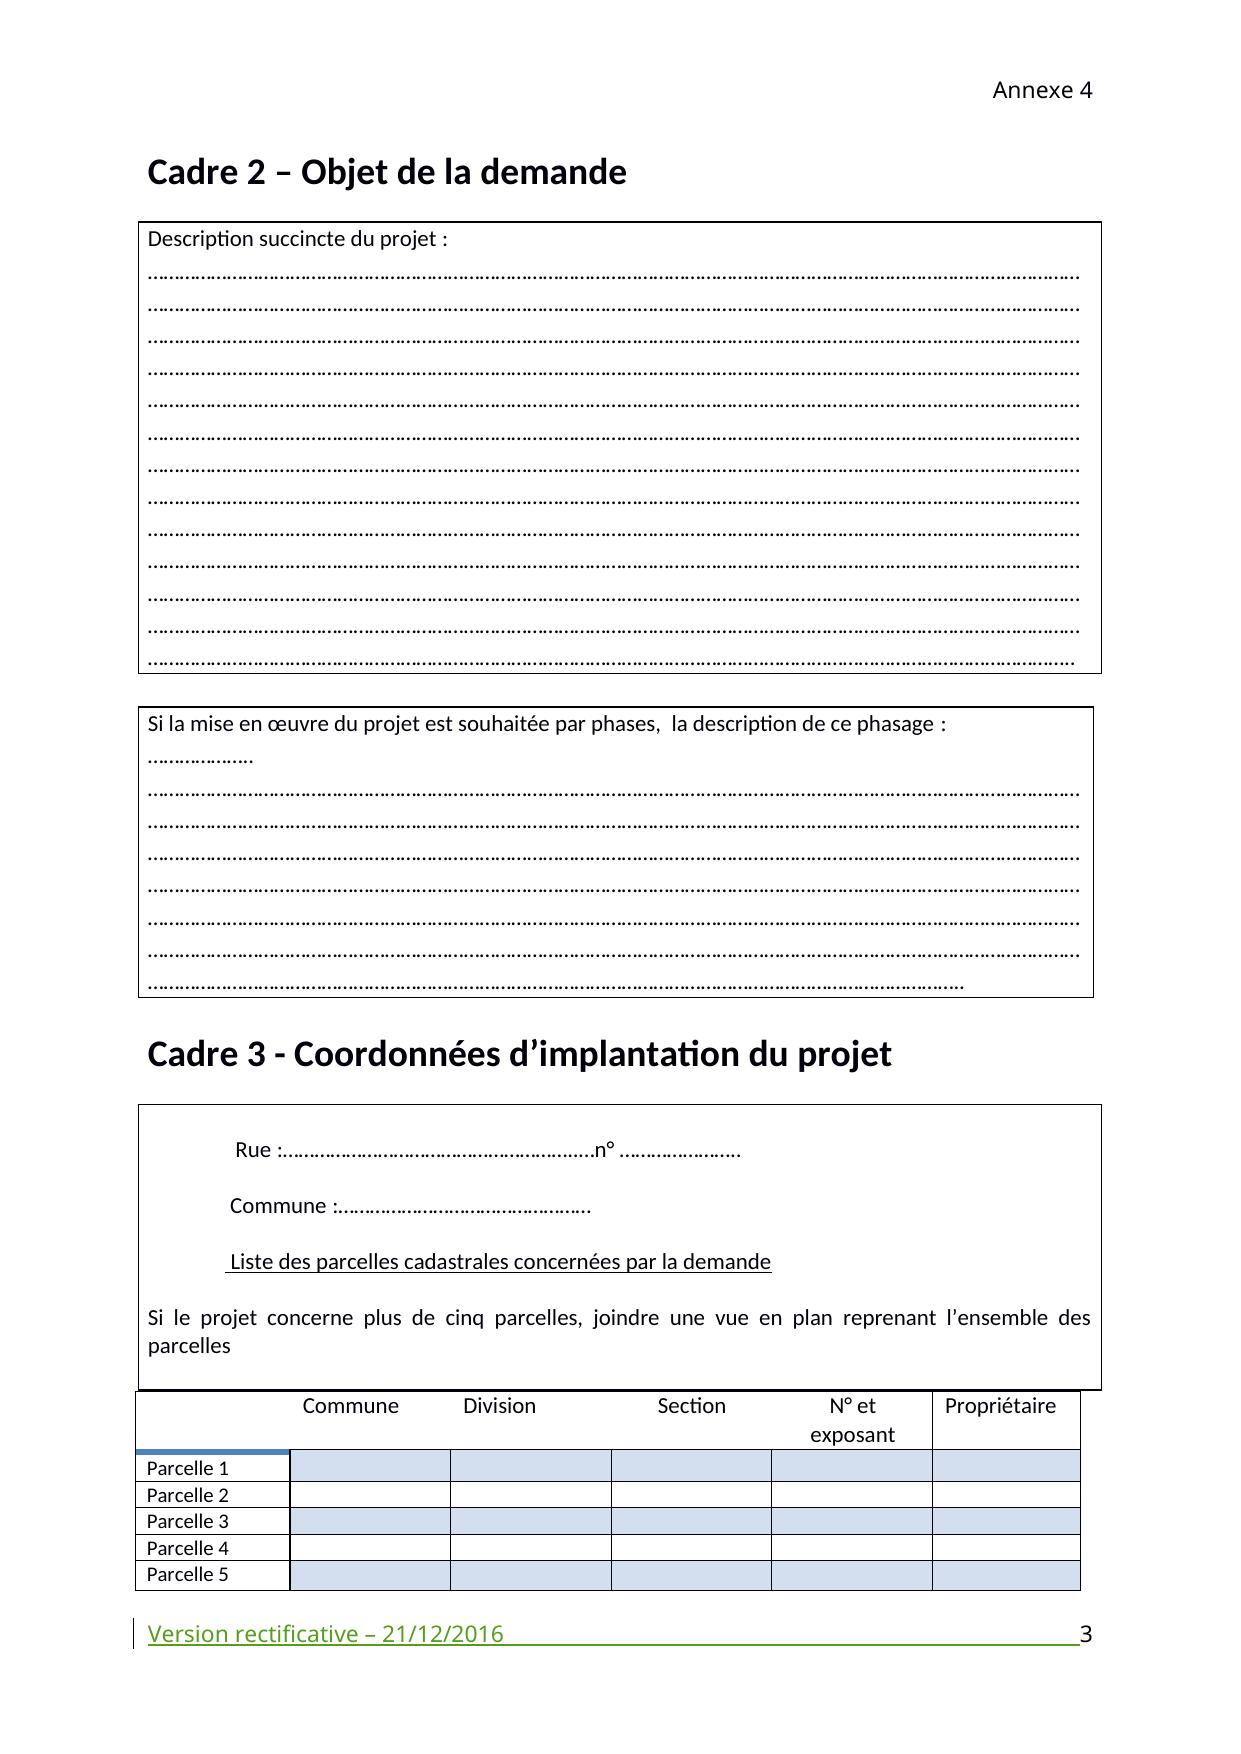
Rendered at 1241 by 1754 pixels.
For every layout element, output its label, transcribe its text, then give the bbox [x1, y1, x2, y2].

table_cell [772, 1482, 932, 1507]
table_header Propriétaire [933, 1392, 1080, 1449]
table_cell [612, 1561, 771, 1590]
table_header [136, 1392, 290, 1449]
table_cell [933, 1535, 1080, 1560]
text ………………..……………………………………………………………………………………………………………………………………………………………………………………………………………………………………………………………………………………………………………………………………………………………………………………………………………………………………………………………………………………………………………………………………………………………………………………………………………………………………………………………………………………………………………………………………………………………………………………………………………………………………………………………………………………………………………………………………………………………………………………………………………………………………………………………………………………………………………………….. [139, 738, 1093, 997]
table_cell [612, 1535, 771, 1560]
text Si le projet concerne plus de cinq parcelles, joindre une vue en plan reprenant l’ensemble des parcelles [148, 1303, 1093, 1359]
table_cell [291, 1482, 450, 1507]
table_cell [612, 1508, 771, 1534]
table_cell [451, 1450, 611, 1481]
table_cell [291, 1561, 450, 1590]
table_header Section [611, 1392, 772, 1449]
table_cell [612, 1482, 771, 1507]
table_cell [772, 1450, 932, 1481]
text Cadre 3 - Coordonnées d’implantation du projet [148, 1030, 1093, 1076]
text Commune :………………………………………… [148, 1191, 1093, 1219]
table_cell [451, 1535, 611, 1560]
table_cell [291, 1450, 450, 1481]
table_cell [612, 1450, 771, 1481]
table_cell [291, 1535, 450, 1560]
table_cell [451, 1508, 611, 1534]
table_cell Parcelle 3 [136, 1508, 289, 1534]
table_header Division [450, 1392, 611, 1449]
text Description succincte du projet : [139, 223, 1101, 253]
table_cell [933, 1482, 1080, 1507]
table_cell [933, 1508, 1080, 1534]
text Si la mise en œuvre du projet est souhaitée par phases, la description de ce phasage : [139, 708, 1093, 737]
table_cell [291, 1508, 450, 1534]
table_cell [933, 1450, 1080, 1481]
table_cell Parcelle 2 [136, 1482, 289, 1507]
table_cell [933, 1561, 1080, 1590]
table_cell [772, 1535, 932, 1560]
table_header N° et exposant [772, 1392, 932, 1449]
table_cell [451, 1561, 611, 1590]
table_cell Parcelle 1 [136, 1455, 289, 1481]
table_cell [451, 1482, 611, 1507]
table_header Commune [290, 1392, 450, 1449]
text ………………………………………………………………………………………………………………………………………………………………………………………………………………………………………………………………………………………………………………………………………………………………………………………………………………………………………………………………………………………………………………………………………………………………………………………………………………………………………………………………………………………………………………………………………………………………………………………………………………………………………………………………………………………………………………………………………………………………………………………………………………………………………………………………………………………………………………………………………………………………………………………………………………………………………………………………………………………………………………………………………………………………………………………………………………………………………………………………………………………………………………………………………………………………………………………………………………………………………………………………………………………………………………………………………………………………………………………………………………………………………………………………………………………………………………………………………………………………………………………………………………………………………………………………………………………………………………………….. [139, 254, 1101, 673]
table_cell [772, 1508, 932, 1534]
table_cell Parcelle 5 [136, 1561, 289, 1590]
text Cadre 2 – Objet de la demande [148, 148, 1093, 193]
text Liste des parcelles cadastrales concernées par la demande [148, 1247, 1093, 1275]
text Rue :………………………………………………..…n° ………………….. [148, 1135, 1093, 1163]
table_cell Parcelle 4 [136, 1535, 289, 1560]
table_cell [772, 1561, 932, 1590]
